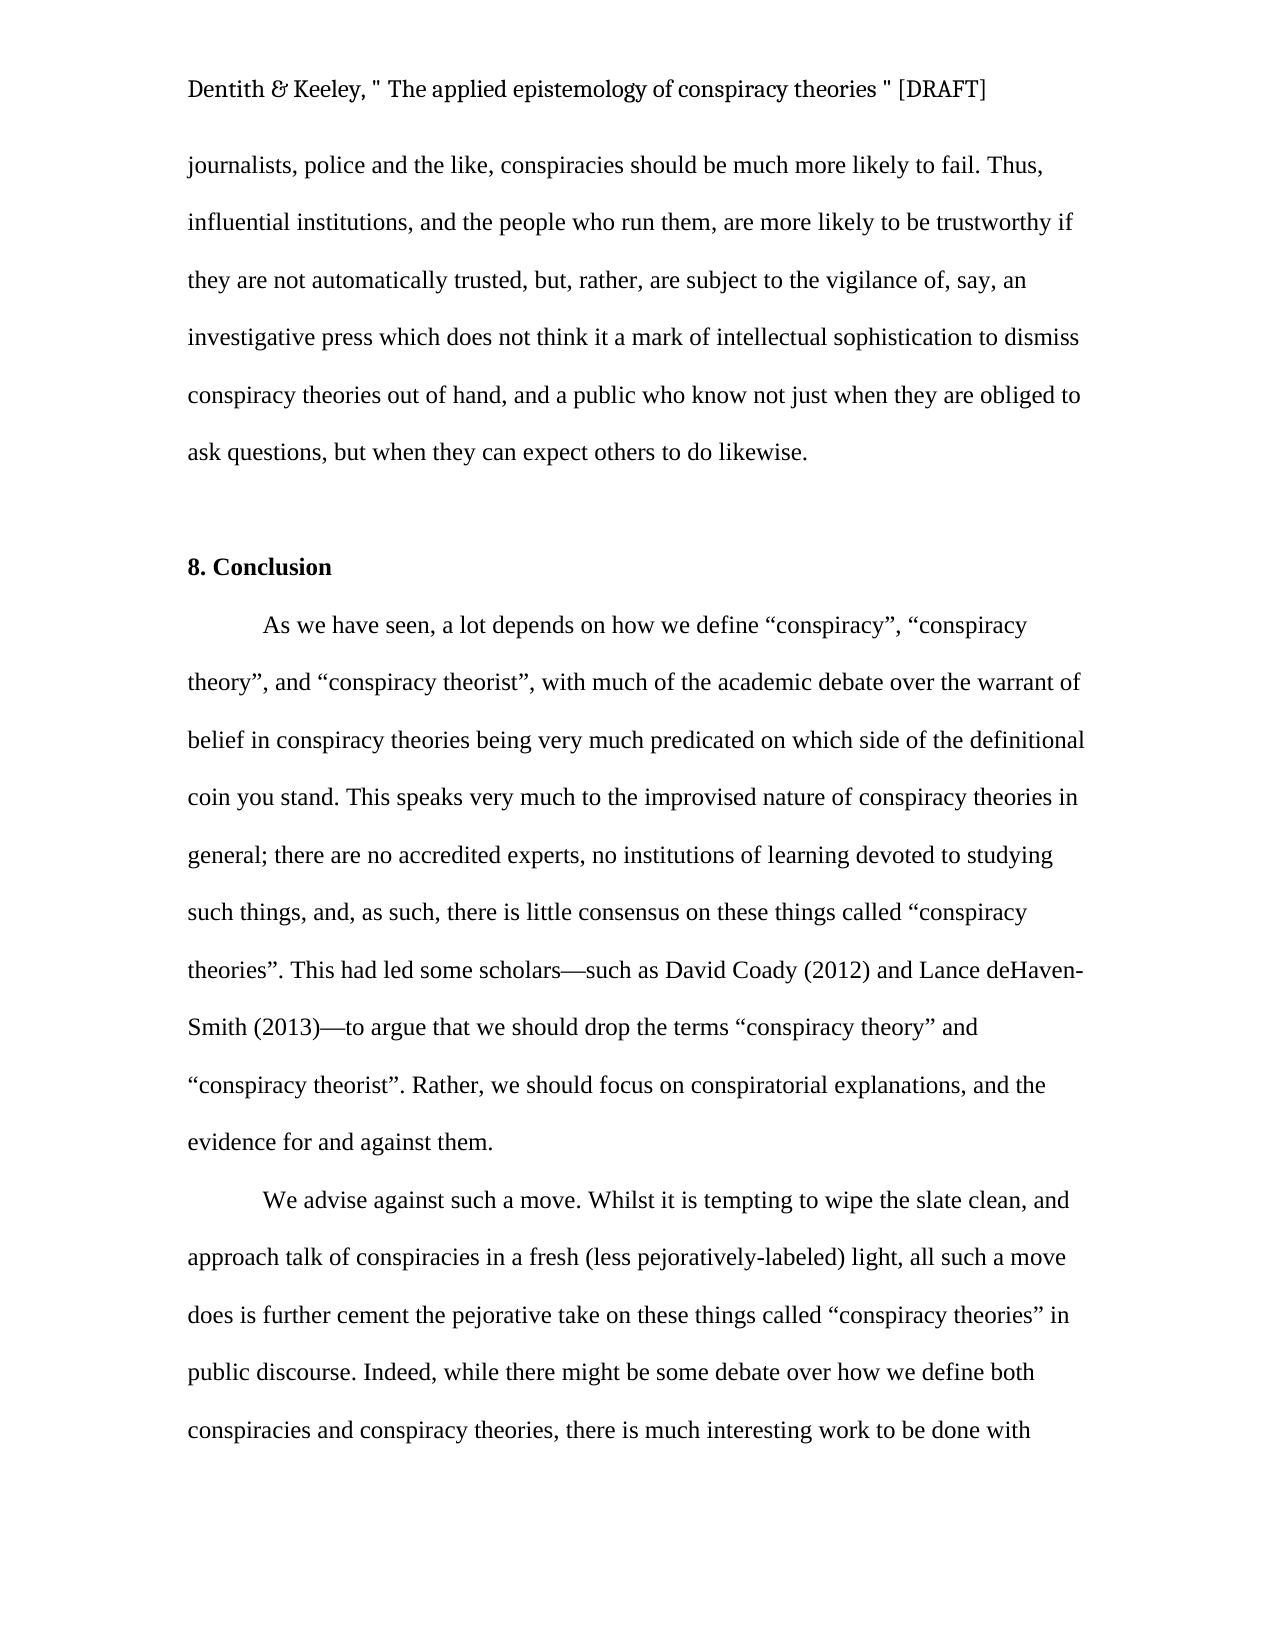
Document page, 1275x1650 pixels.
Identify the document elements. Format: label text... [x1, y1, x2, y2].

text 8. Conclusion [187, 552, 1087, 581]
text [187, 150, 1087, 466]
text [187, 1185, 1087, 1444]
text As we have seen, a lot depends on how we define “conspiracy”, “conspiracy theory”, and “conspiracy theorist”, with much of the academic debate over the warrant of belief in conspiracy theories being very much predicated on which side of the definitional coin you stand. This speaks very much to the improvised nature of conspiracy theories in general; there are no accredited experts, no institutions of learning devoted to studying such things, and, as such, there is little consensus on these things called “conspiracy theories”. This had led some scholars—such as David Coady (2012) and Lance deHaven-Smith (2013)—to argue that we should drop the terms “conspiracy theory” and “conspiracy theorist”. Rather, we should focus on conspiratorial explanations, and the evidence for and against them. [187, 610, 1087, 1156]
